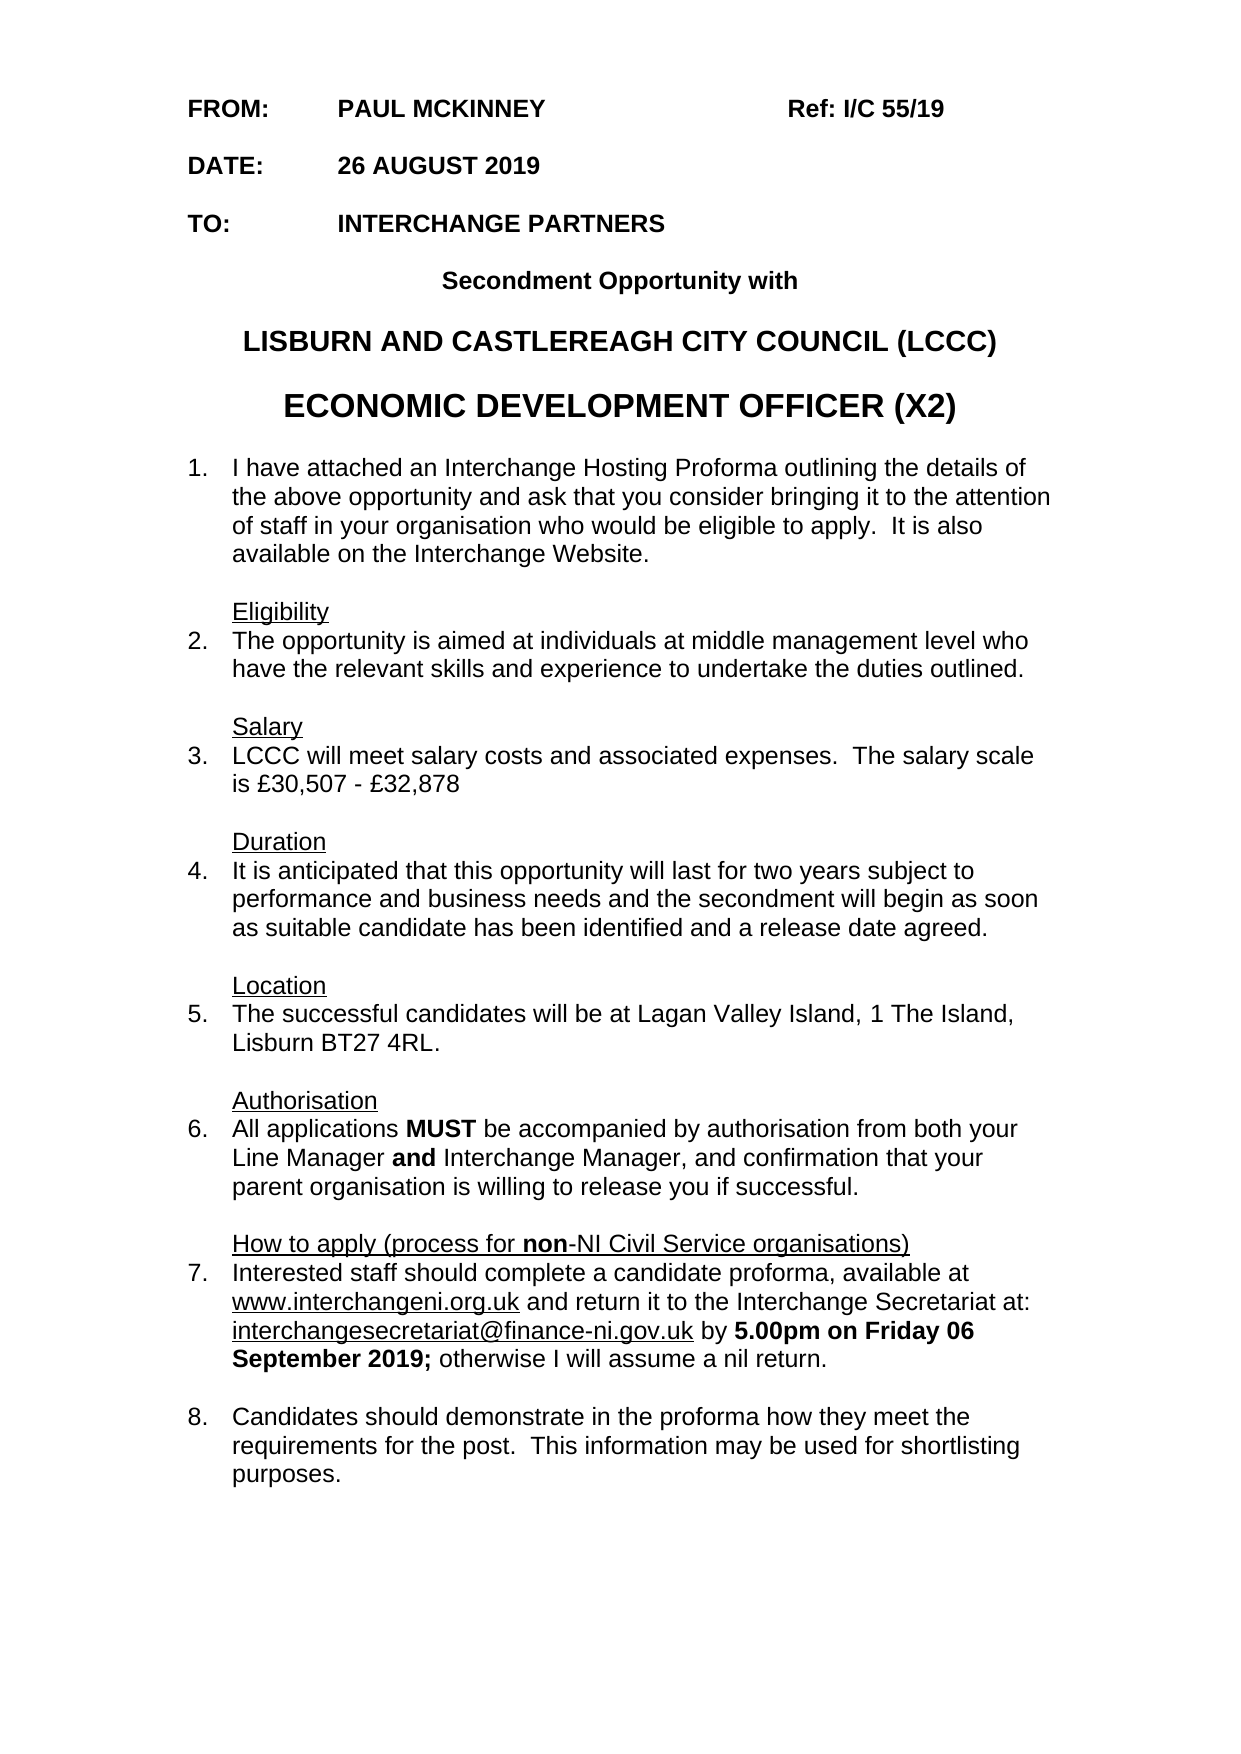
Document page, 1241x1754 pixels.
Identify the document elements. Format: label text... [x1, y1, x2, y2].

list All applications MUST be accompanied by authorisation from both your Line Manager and Interchange Manager, and confirmation that your parent organisation is willing to release you if successful. [187, 1114, 1053, 1201]
text Secondment Opportunity with [187, 266, 1053, 295]
list It is anticipated that this opportunity will last for two years subject to performance and business needs and the secondment will begin as soon as suitable candidate has been identified and a release date agreed. [187, 856, 1053, 942]
text Duration [187, 827, 1053, 856]
text How to apply (process for non-NI Civil Service organisations) [187, 1229, 1053, 1258]
text Authorisation [232, 1086, 1053, 1114]
list The opportunity is aimed at individuals at middle management level who have the relevant skills and experience to undertake the duties outlined. [187, 626, 1053, 683]
list LCCC will meet salary costs and associated expenses. The salary scale is £30,507 - £32,878 [187, 741, 1053, 798]
text FROM: PAUL MCKINNEY Ref: I/C 55/19 [187, 94, 1053, 122]
list I have attached an Interchange Hosting Proforma outlining the details of the above opportunity and ask that you consider bringing it to the attention of staff in your organisation who would be eligible to apply. It is also available on the Interchange Website. [187, 453, 1053, 568]
text LISBURN AND CASTLEREAGH CITY COUNCIL (LCCC) [187, 324, 1053, 357]
list Interested staff should complete a candidate proforma, available at www.interchangeni.org.uk and return it to the Interchange Secretariat at: interchangesecretariat@finance-ni.gov.uk by 5.00pm on Friday 06 September 2019; otherwise I will assume a nil return. [187, 1258, 1053, 1373]
list Candidates should demonstrate in the proforma how they meet the requirements for the post. This information may be used for shortlisting purposes. [187, 1402, 1053, 1488]
text DATE: 26 AUGUST 2019 [187, 151, 1053, 180]
text ECONOMIC DEVELOPMENT OFFICER (X2) [187, 386, 1053, 424]
text Salary [232, 712, 1053, 741]
text Eligibility [187, 597, 1053, 626]
text TO: INTERCHANGE PARTNERS [187, 209, 1053, 237]
text Location [187, 971, 1053, 999]
list The successful candidates will be at Lagan Valley Island, 1 The Island, Lisburn BT27 4RL. [187, 999, 1053, 1057]
